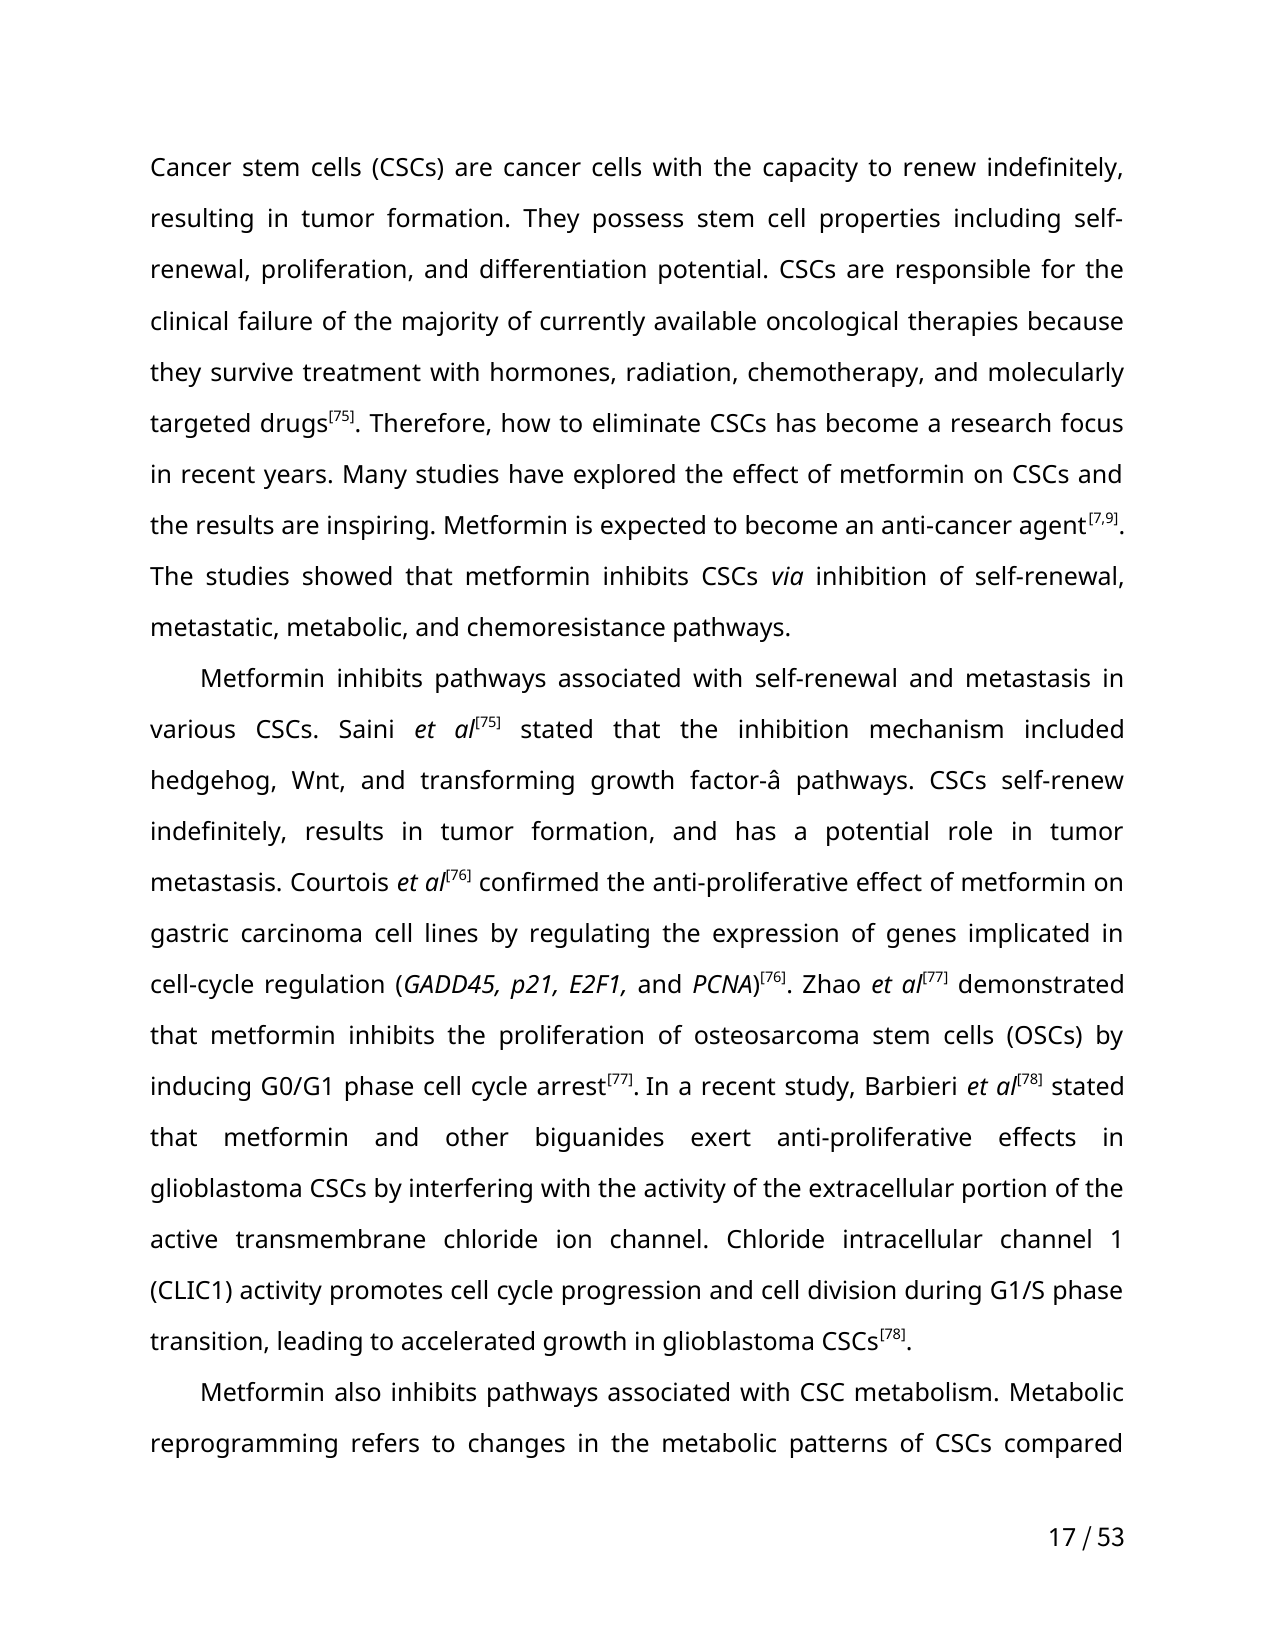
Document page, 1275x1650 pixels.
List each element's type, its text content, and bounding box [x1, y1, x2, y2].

text Metformin inhibits pathways associated with self-renewal and metastasis in various CSCs. Saini et al[75] stated that the inhibition mechanism included hedgehog, Wnt, and transforming growth factor-â pathways. CSCs self-renew indefinitely, results in tumor formation, and has a potential role in tumor metastasis. Courtois et al[76] confirmed the anti-proliferative effect of metformin on gastric carcinoma cell lines by regulating the expression of genes implicated in cell-cycle regulation (GADD45, p21, E2F1, and PCNA)[76]. Zhao et al[77] demonstrated that metformin inhibits the proliferation of osteosarcoma stem cells (OSCs) by inducing G0/G1 phase cell cycle arrest[77]. In a recent study, Barbieri et al[78] stated that metformin and other biguanides exert anti-proliferative effects in glioblastoma CSCs by interfering with the activity of the extracellular portion of the active transmembrane chloride ion channel. Chloride intracellular channel 1 (CLIC1) activity promotes cell cycle progression and cell division during G1/S phase transition, leading to accelerated growth in glioblastoma CSCs[78]. [150, 660, 1125, 1358]
text Cancer stem cells (CSCs) are cancer cells with the capacity to renew indefinitely, resulting in tumor formation. They possess stem cell properties including self-renewal, proliferation, and differentiation potential. CSCs are responsible for the clinical failure of the majority of currently available oncological therapies because they survive treatment with hormones, radiation, chemotherapy, and molecularly targeted drugs[75]. Therefore, how to eliminate CSCs has become a research focus in recent years. Many studies have explored the effect of metformin on CSCs and the results are inspiring. Metformin is expected to become an anti-cancer agent[7,9]. The studies showed that metformin inhibits CSCs via inhibition of self-renewal, metastatic, metabolic, and chemoresistance pathways. [150, 150, 1125, 643]
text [150, 1375, 1125, 1460]
